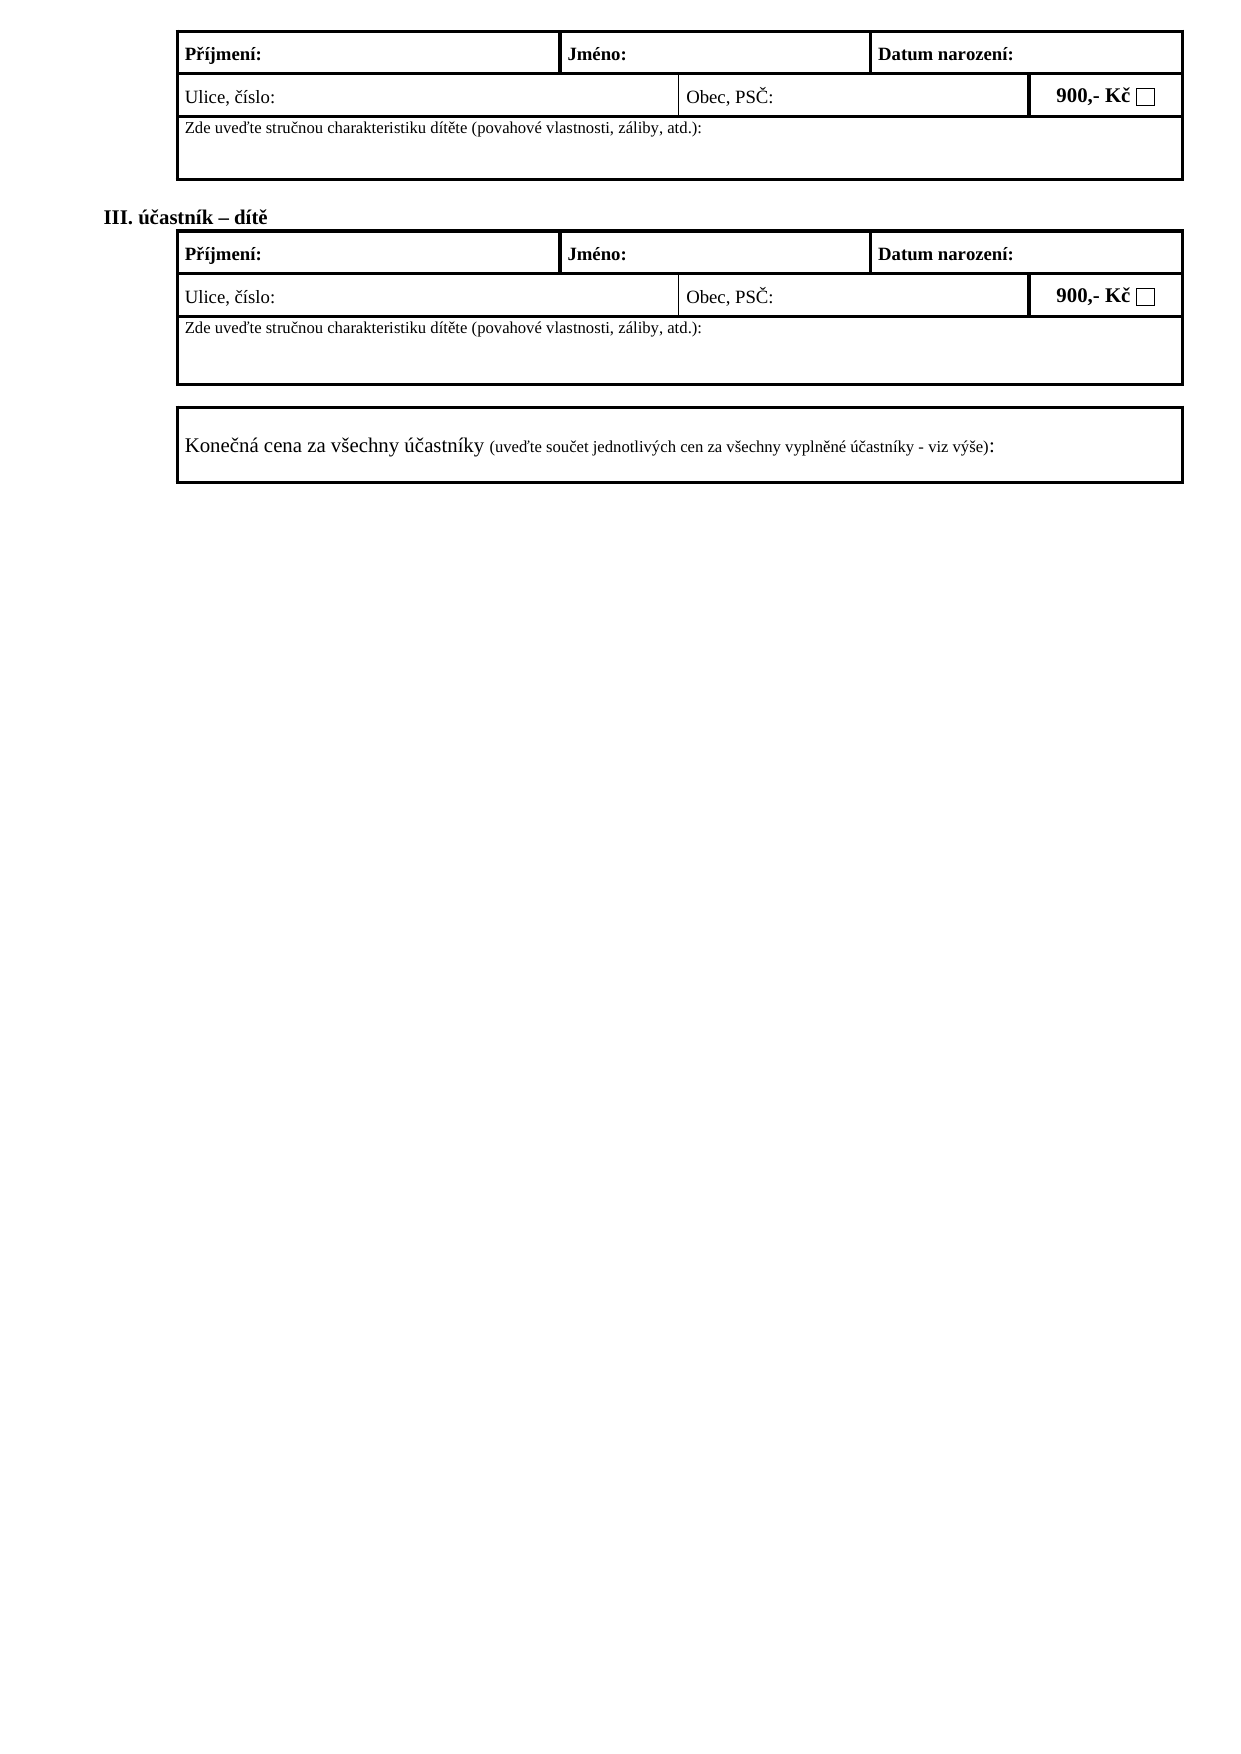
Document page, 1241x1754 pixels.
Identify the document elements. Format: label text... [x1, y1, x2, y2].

table_cell Zde uveďte stručnou charakteristiku dítěte (povahové vlastnosti, záliby, atd.): [179, 318, 1181, 383]
table_cell Obec, PSČ: [679, 275, 1027, 315]
table_header Jméno: [562, 33, 869, 72]
table_cell Ulice, číslo: [179, 75, 678, 115]
table_cell Zde uveďte stručnou charakteristiku dítěte (povahové vlastnosti, záliby, atd.): [179, 118, 1181, 178]
table_cell Ulice, číslo: [179, 275, 678, 315]
table_header Jméno: [562, 233, 869, 272]
table_header Konečná cena za všechny účastníky (uveďte součet jednotlivých cen za všechny vyplněné účastníky - viz výše): [179, 409, 1181, 481]
table_cell 900,- Kč [1031, 275, 1181, 315]
table_cell Obec, PSČ: [679, 75, 1027, 115]
table_cell 900,- Kč [1031, 75, 1181, 115]
table_header Datum narození: [872, 233, 1181, 272]
table_header Datum narození: [872, 33, 1181, 72]
table_header Příjmení: [179, 233, 558, 272]
text III. účastník – dítě [103, 181, 1211, 229]
table_header Příjmení: [179, 33, 558, 72]
